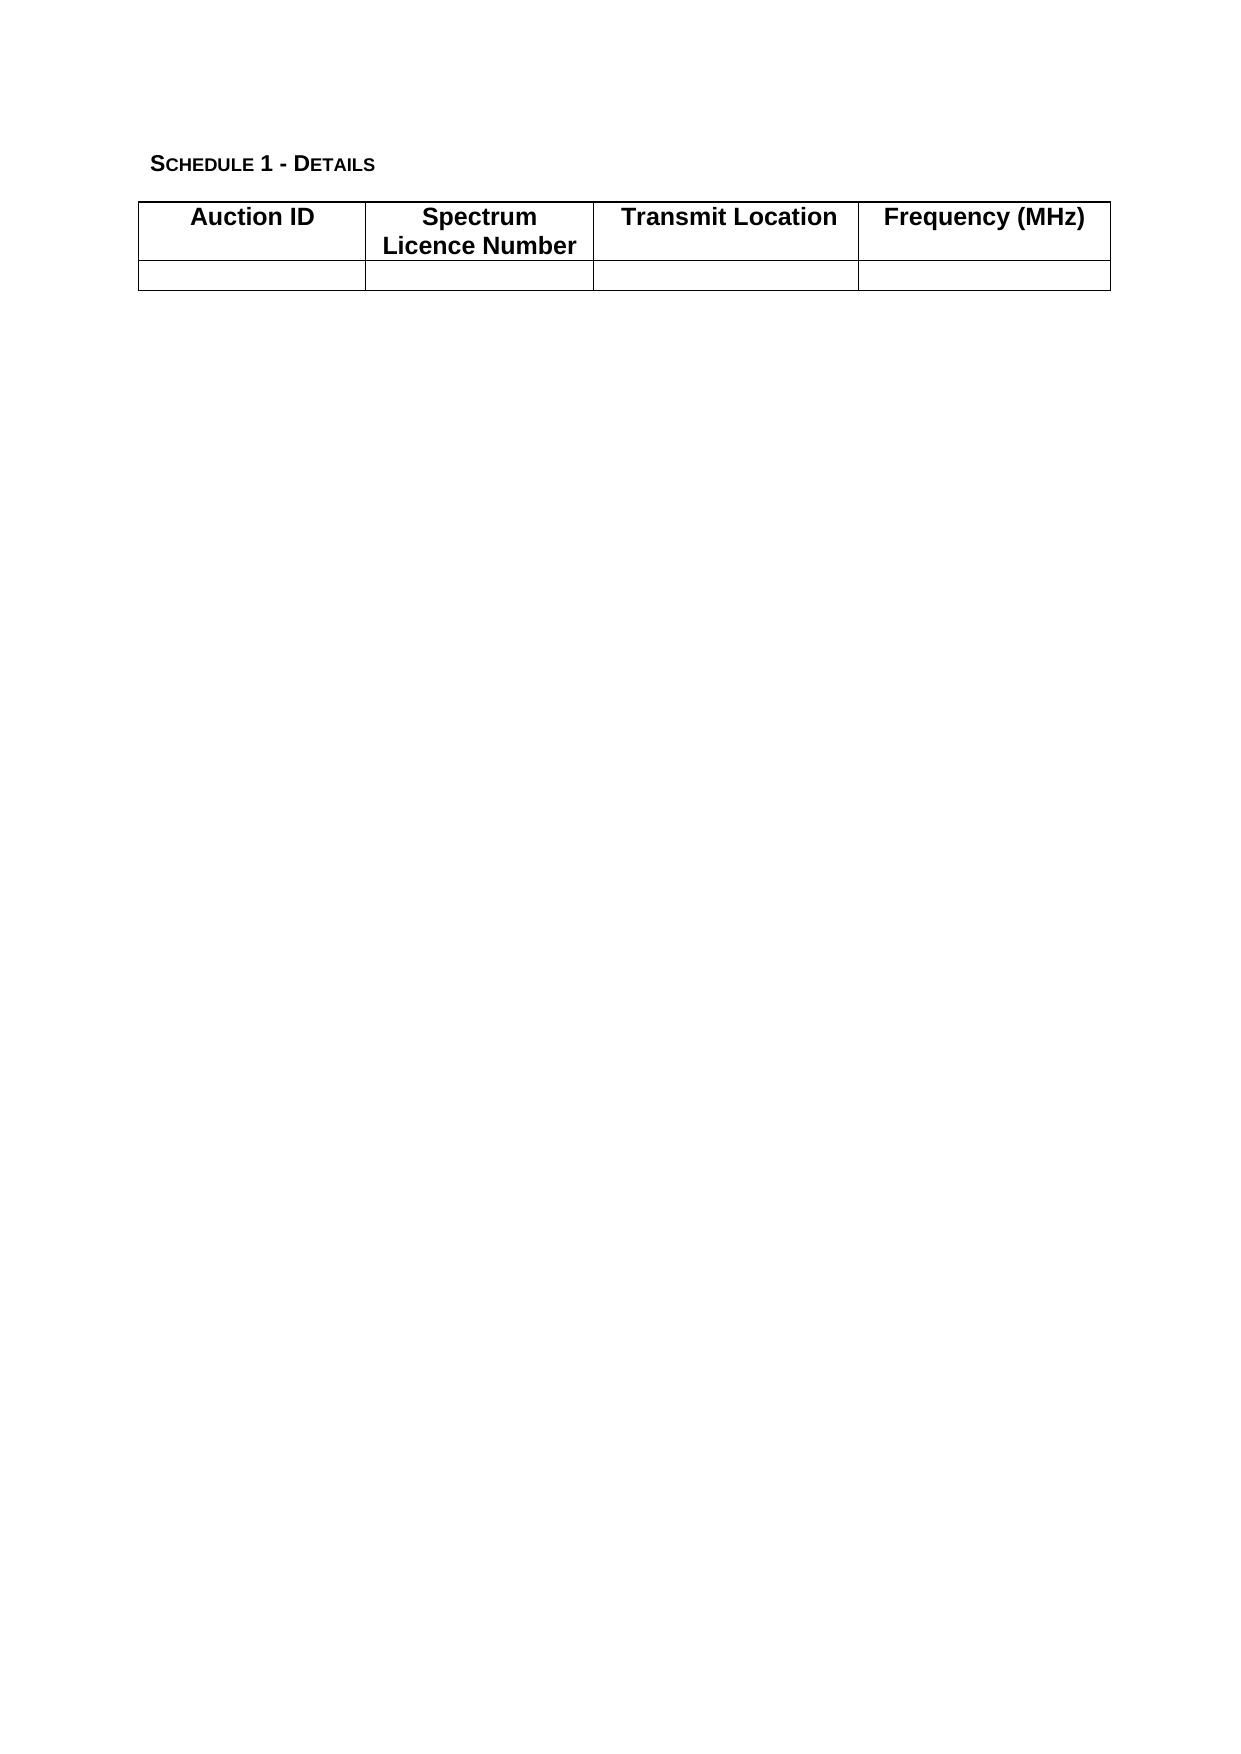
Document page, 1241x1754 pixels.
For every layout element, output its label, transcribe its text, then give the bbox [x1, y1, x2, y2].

table_cell [594, 261, 858, 290]
table_cell [139, 261, 365, 290]
table_header Frequency (MHz) [859, 203, 1110, 260]
table_header Auction ID [139, 203, 365, 260]
table_header Transmit Location [594, 203, 858, 260]
table_cell [859, 261, 1110, 290]
text Schedule 1 - Details [150, 150, 1122, 176]
table_header Spectrum Licence Number [366, 203, 593, 260]
table_cell [366, 261, 593, 290]
